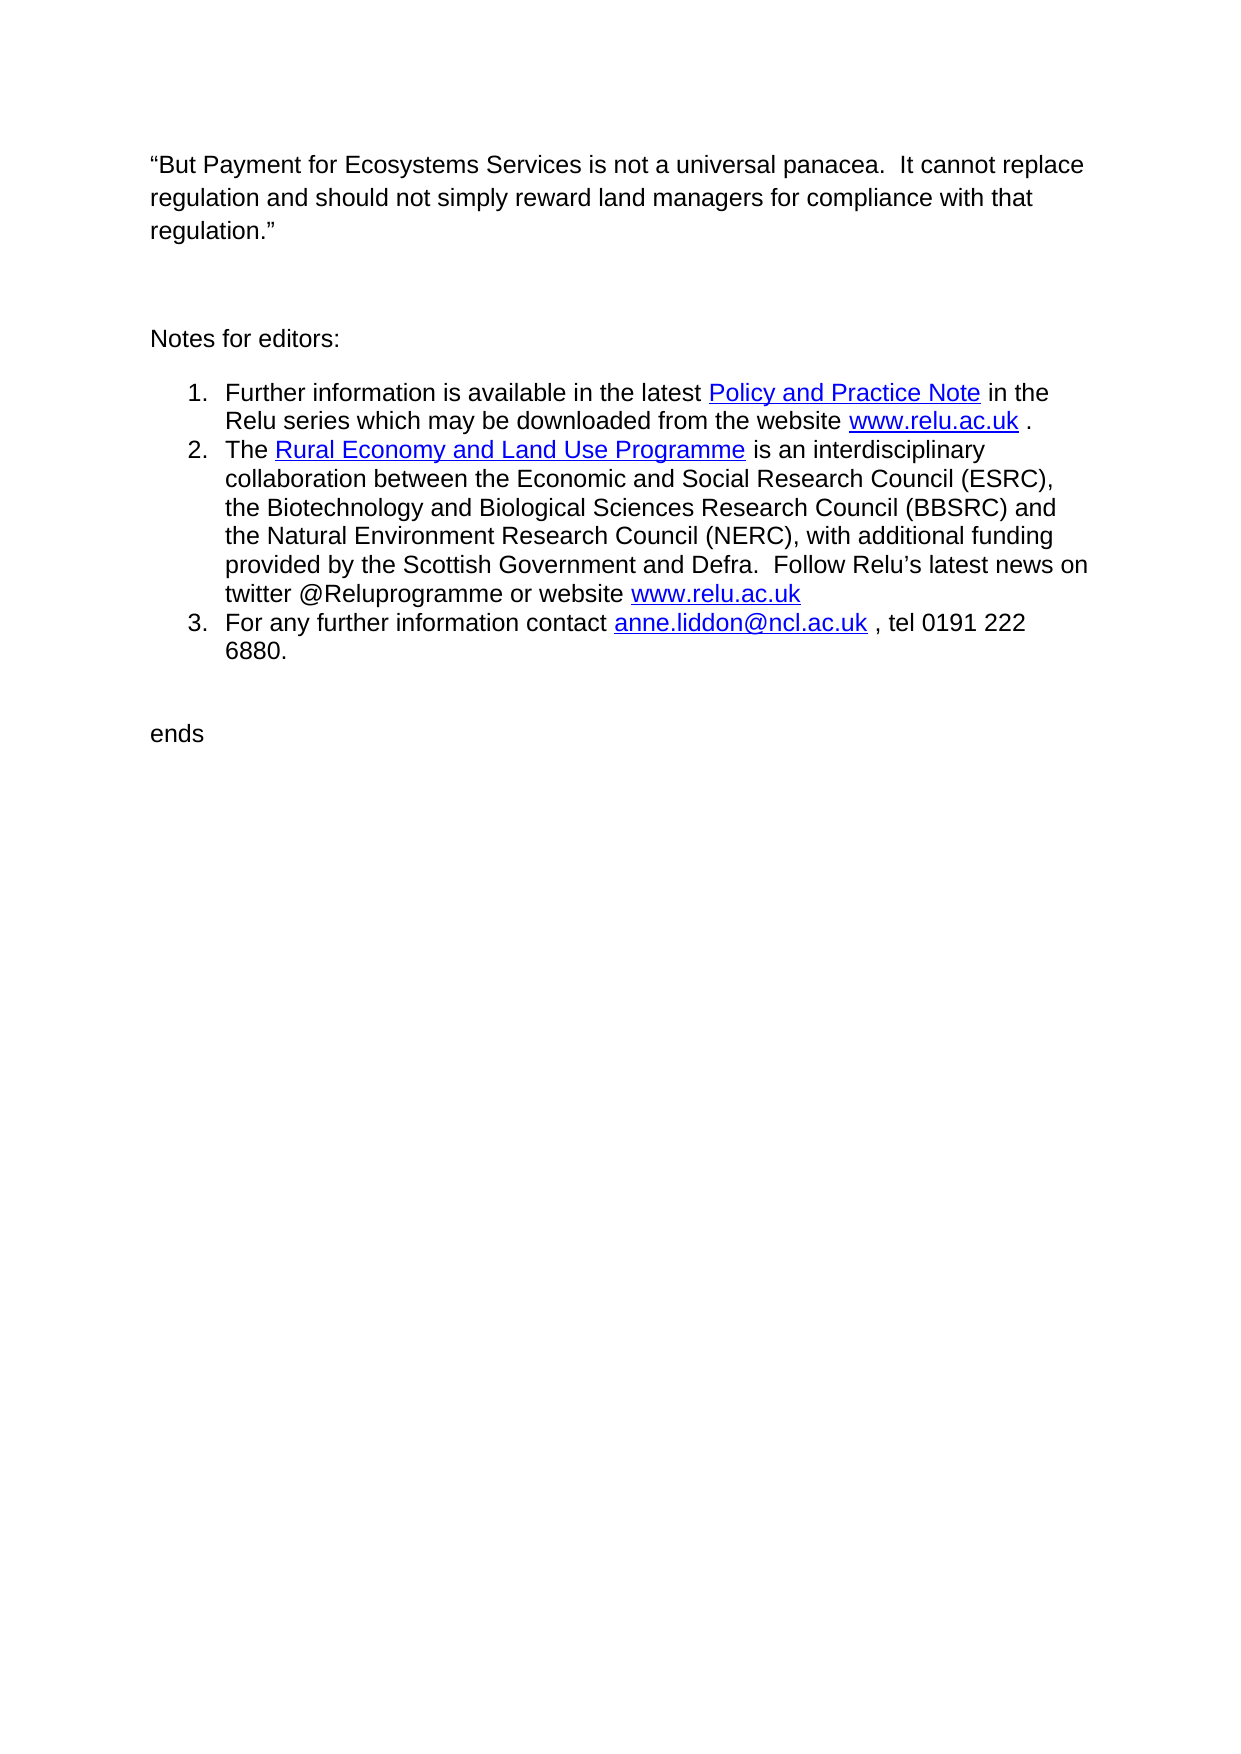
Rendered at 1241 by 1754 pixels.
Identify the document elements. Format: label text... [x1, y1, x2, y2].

text “But Payment for Ecosystems Services is not a universal panacea. It cannot replace regulation and should not simply reward land managers for compliance with that regulation.” [150, 150, 1090, 245]
list Further information is available in the latest Policy and Practice Note in the Relu series which may be downloaded from the website www.relu.ac.uk . [187, 378, 1090, 435]
list The Rural Economy and Land Use Programme is an interdisciplinary collaboration between the Economic and Social Research Council (ESRC), the Biotechnology and Biological Sciences Research Council (BBSRC) and the Natural Environment Research Council (NERC), with additional funding provided by the Scottish Government and Defra. Follow Relu’s latest news on twitter @Reluprogramme or website www.relu.ac.uk [187, 435, 1090, 608]
list For any further information contact anne.liddon@ncl.ac.uk , tel 0191 222 6880. [187, 608, 1090, 665]
text ends [150, 719, 1090, 748]
text Notes for editors: [150, 324, 1090, 352]
